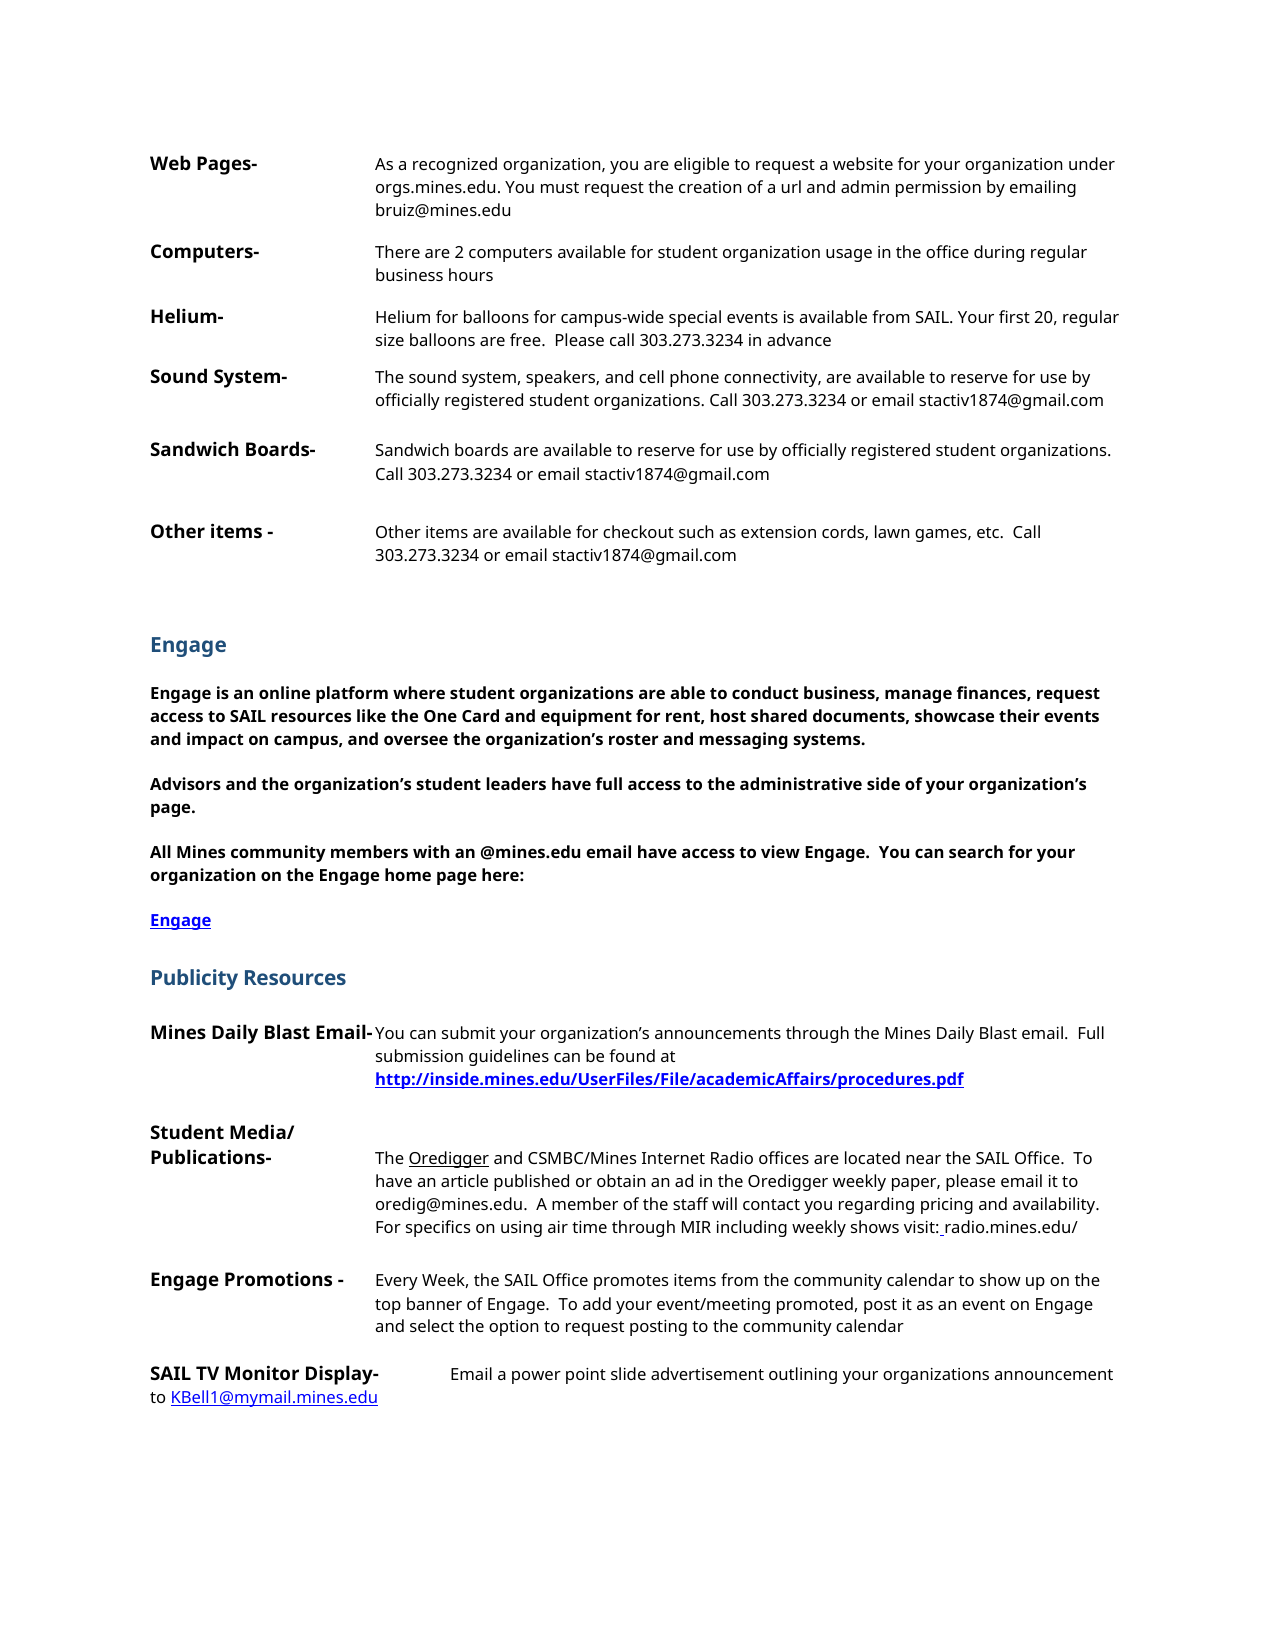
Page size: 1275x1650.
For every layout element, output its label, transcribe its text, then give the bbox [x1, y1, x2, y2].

title Sound System- The sound system, speakers, and cell phone connectivity, are available to reserve for use by officially registered student organizations. Call 303.273.3234 or email stactiv1874@gmail.com [150, 363, 1125, 411]
subtitle Publicity Resources [150, 963, 1125, 991]
subtitle Engage [150, 631, 1125, 659]
title Other items - Other items are available for checkout such as extension cords, lawn games, etc. Call 303.273.3234 or email stactiv1874@gmail.com [150, 518, 1125, 567]
title Mines Daily Blast Email- You can submit your organization’s announcements through the Mines Daily Blast email. Full submission guidelines can be found at http://inside.mines.edu/UserFiles/File/academicAffairs/procedures.pdf [150, 1019, 1125, 1091]
text Engage Promotions - Every Week, the SAIL Office promotes items from the community calendar to show up on the top banner of Engage. To add your event/meeting promoted, post it as an event on Engage and select the option to request posting to the community calendar [150, 1267, 1125, 1337]
title Student Media/ [150, 1119, 1125, 1144]
title Engage [150, 909, 1125, 931]
title Computers- There are 2 computers available for student organization usage in the office during regular business hours [150, 238, 1125, 286]
title Sandwich Boards- Sandwich boards are available to reserve for use by officially registered student organizations. Call 303.273.3234 or email stactiv1874@gmail.com [150, 437, 1125, 485]
title All Mines community members with an @mines.edu email have access to view Engage. You can search for your organization on the Engage home page here: [150, 841, 1125, 886]
title Web Pages- As a recognized organization, you are eligible to request a website for your organization under orgs.mines.edu. You must request the creation of a url and admin permission by emailing bruiz@mines.edu [150, 150, 1125, 221]
text Publications- The Oredigger and CSMBC/Mines Internet Radio offices are located near the SAIL Office. To have an article published or obtain an ad in the Oredigger weekly paper, please email it to oredig@mines.edu. A member of the staff will contact you regarding pricing and availability. For specifics on using air time through MIR including weekly shows visit: radio.mines.edu/ [150, 1144, 1125, 1238]
text SAIL TV Monitor Display- Email a power point slide advertisement outlining your organizations announcement to KBell1@mymail.mines.edu [150, 1360, 1125, 1408]
title Advisors and the organization’s student leaders have full access to the administrative side of your organization’s page. [150, 772, 1125, 818]
title Helium- Helium for balloons for campus-wide special events is available from SAIL. Your first 20, regular size balloons are free. Please call 303.273.3234 in advance [150, 303, 1125, 352]
title Engage is an online platform where student organizations are able to conduct business, manage finances, request access to SAIL resources like the One Card and equipment for rent, host shared documents, showcase their events and impact on campus, and oversee the organization’s roster and messaging systems. [150, 682, 1125, 750]
